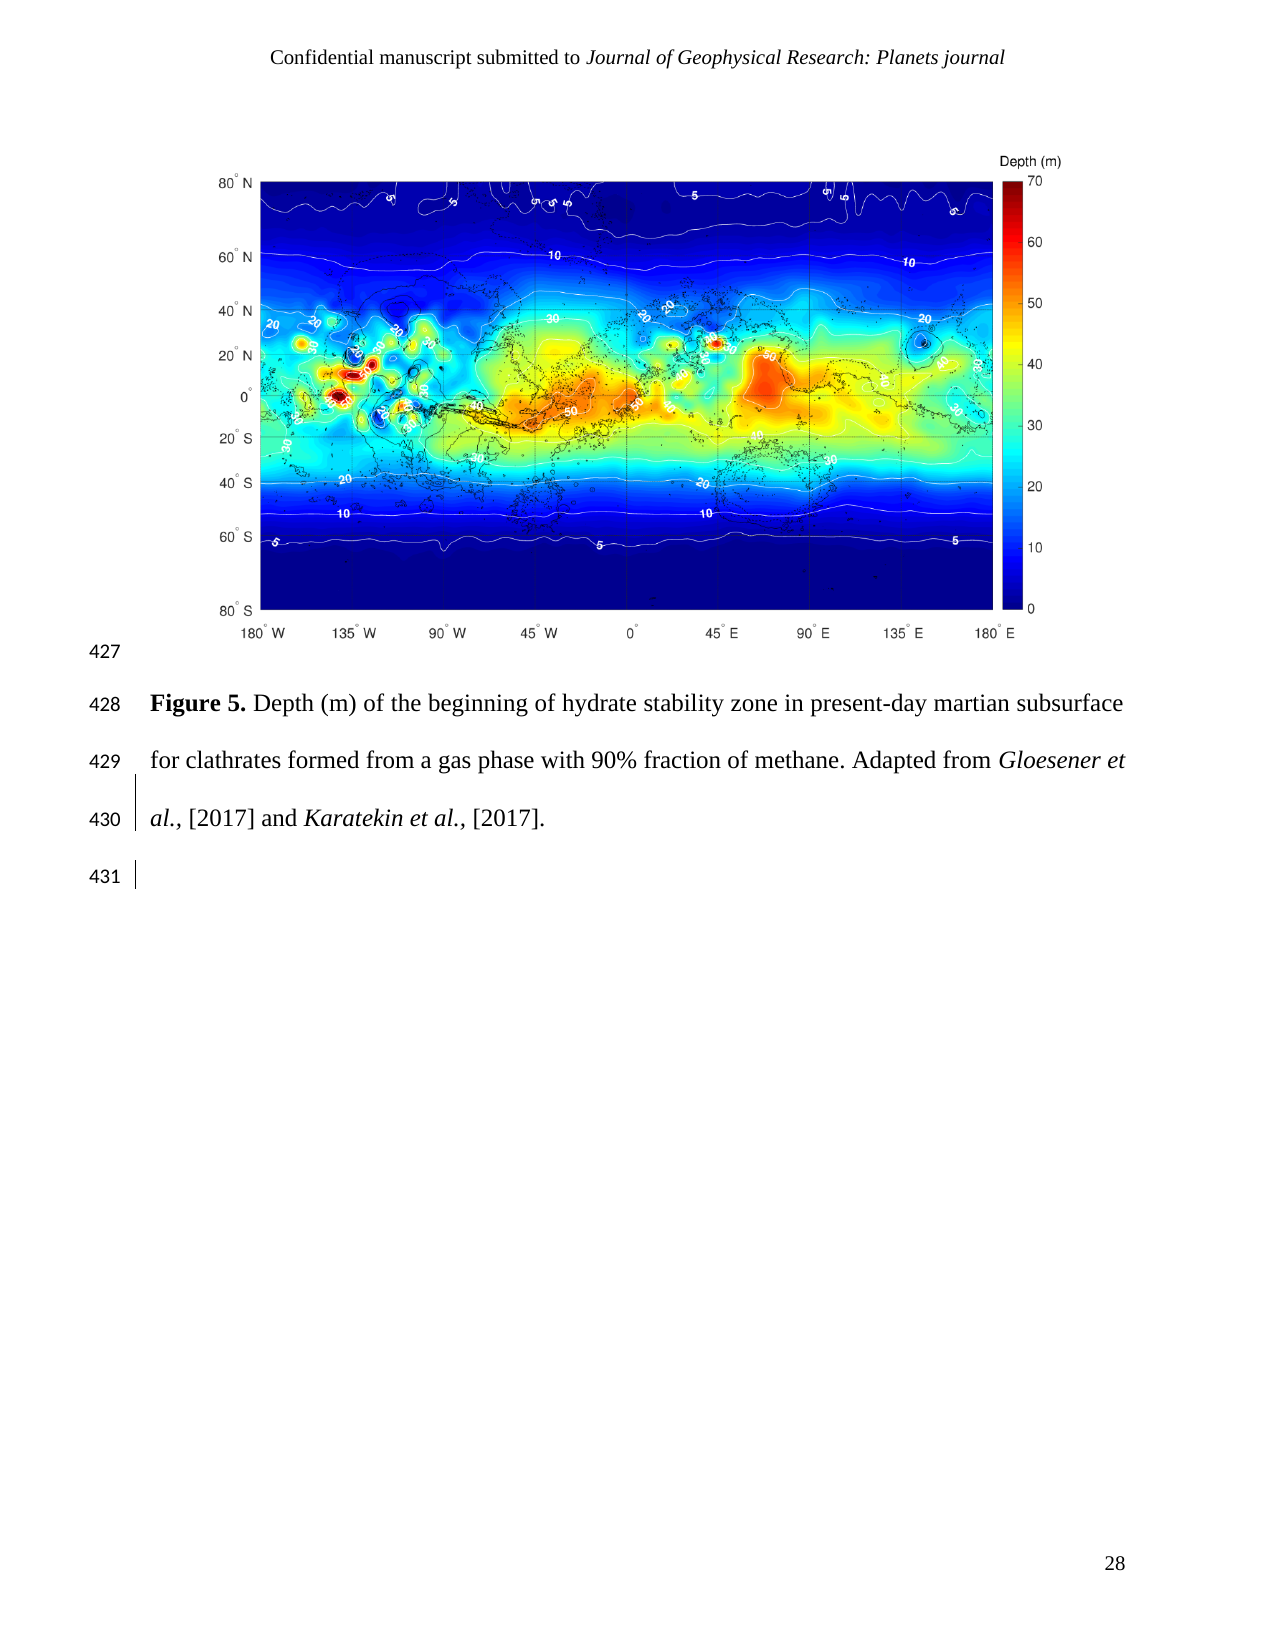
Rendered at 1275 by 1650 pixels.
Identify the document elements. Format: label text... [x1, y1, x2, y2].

subtitle Figure 5. Depth (m) of the beginning of hydrate stability zone in present-day martian subsurface for clathrates formed from a gas phase with 90% fraction of methane. Adapted from Gloesener et al., [2017] and Karatekin et al., [2017]. [150, 688, 1125, 831]
picture [209, 150, 1065, 659]
